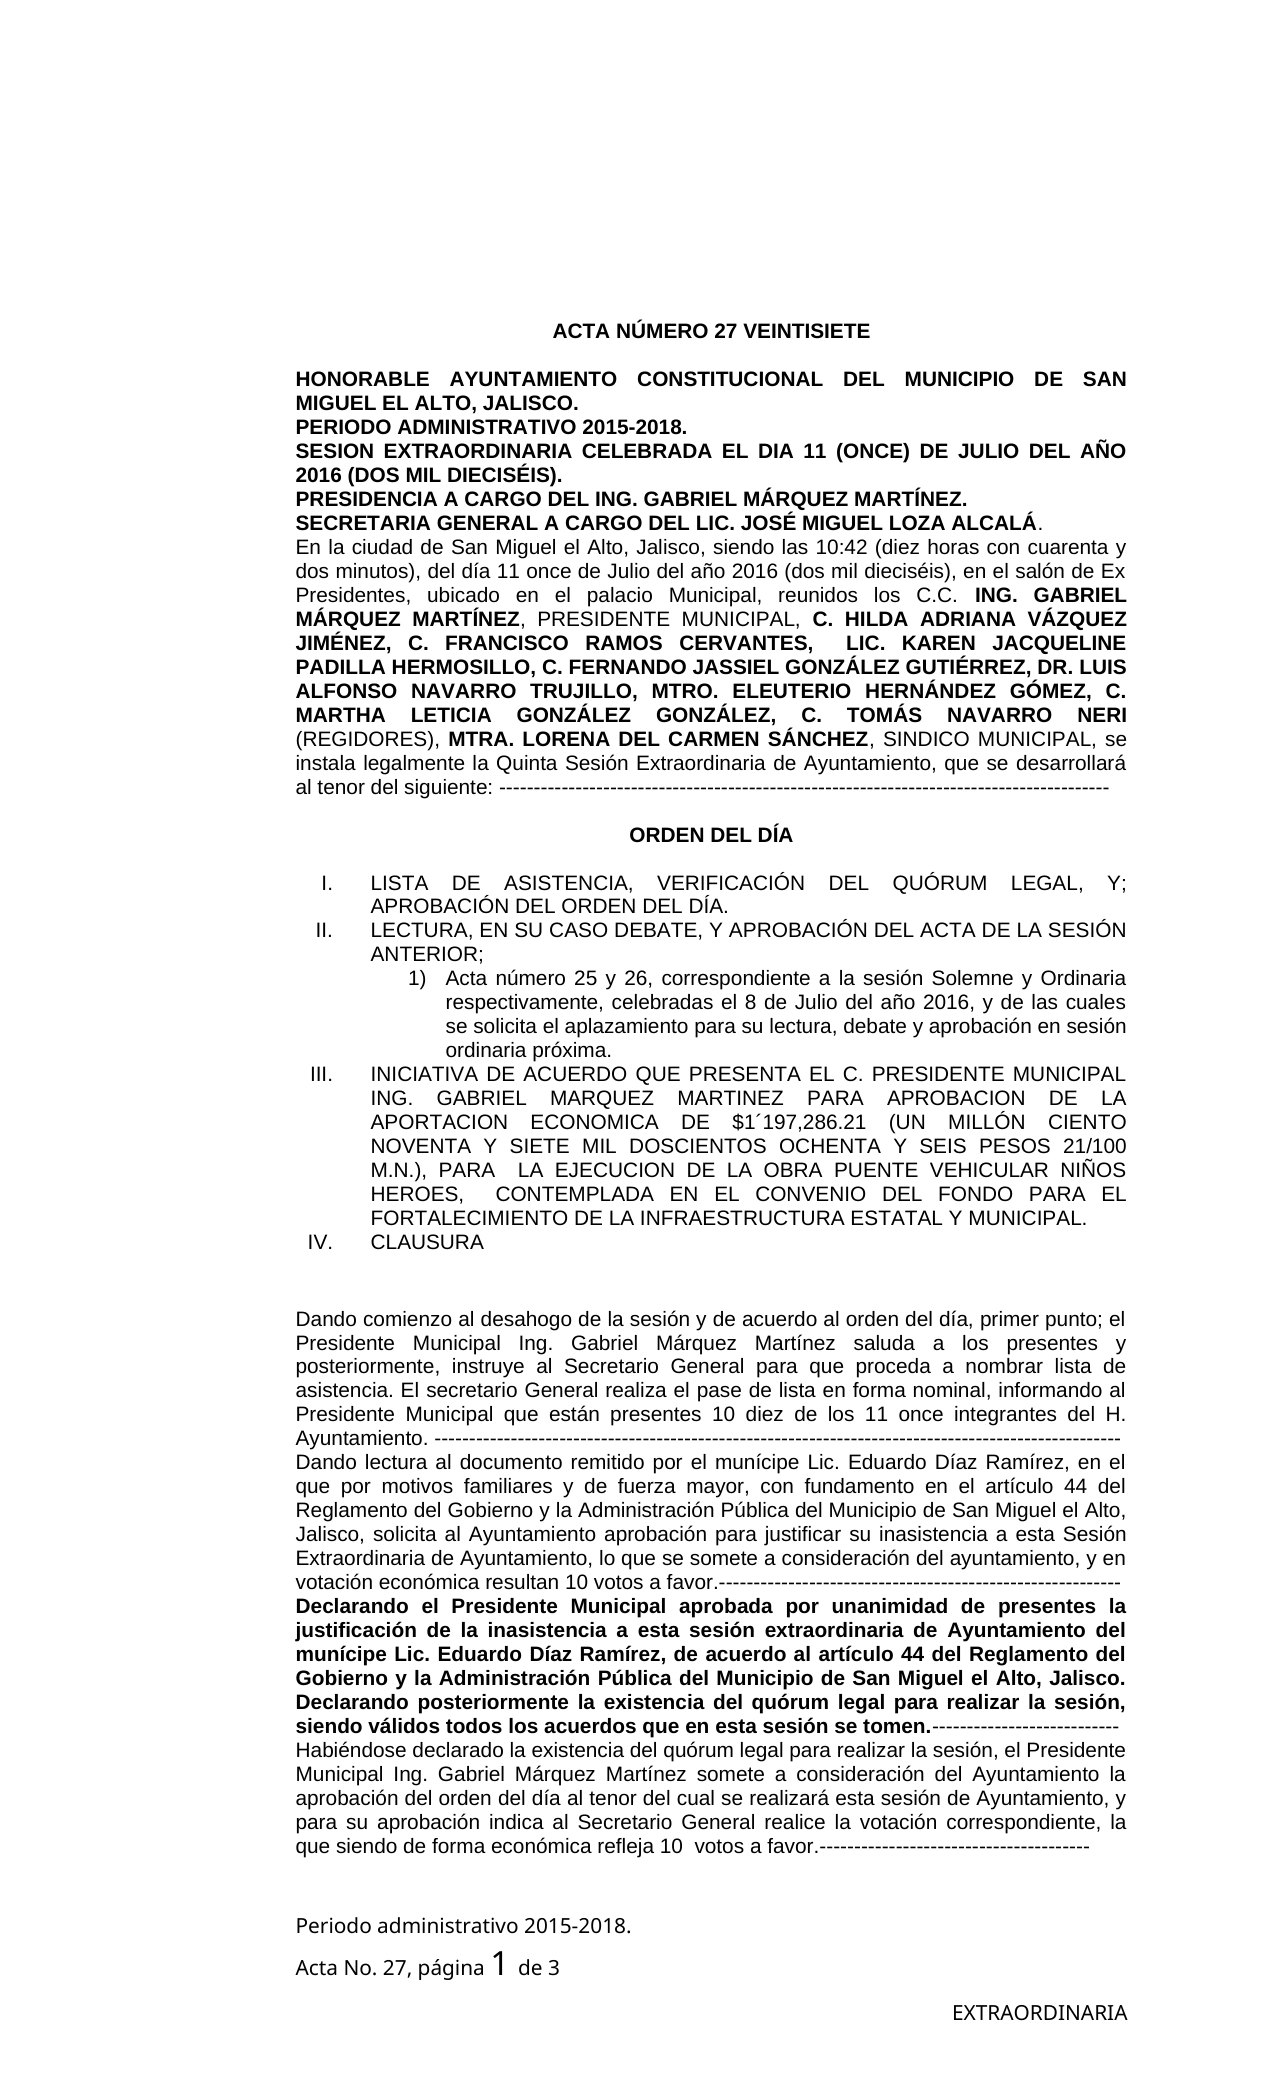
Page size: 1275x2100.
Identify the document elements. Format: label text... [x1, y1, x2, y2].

list Acta número 25 y 26, correspondiente a la sesión Solemne y Ordinaria respectivamente, celebradas el 8 de Julio del año 2016, y de las cuales se solicita el aplazamiento para su lectura, debate y aprobación en sesión ordinaria próxima. [408, 966, 1127, 1062]
list LECTURA, EN SU CASO DEBATE, Y APROBACIÓN DEL ACTA DE LA SESIÓN ANTERIOR; [333, 918, 1127, 966]
text SECRETARIA GENERAL A CARGO DEL LIC. JOSÉ MIGUEL LOZA ALCALÁ. [295, 511, 1127, 535]
text PERIODO ADMINISTRATIVO 2015-2018. [295, 415, 1127, 439]
text Declarando el Presidente Municipal aprobada por unanimidad de presentes la justificación de la inasistencia a esta sesión extraordinaria de Ayuntamiento del munícipe Lic. Eduardo Díaz Ramírez, de acuerdo al artículo 44 del Reglamento del Gobierno y la Administración Pública del Municipio de San Miguel el Alto, Jalisco. Declarando posteriormente la existencia del quórum legal para realizar la sesión, siendo válidos todos los acuerdos que en esta sesión se tomen.--------------------------- [295, 1594, 1127, 1738]
text ACTA NÚMERO 27 VEINTISIETE [295, 319, 1127, 343]
text Habiéndose declarado la existencia del quórum legal para realizar la sesión, el Presidente Municipal Ing. Gabriel Márquez Martínez somete a consideración del Ayuntamiento la aprobación del orden del día al tenor del cual se realizará esta sesión de Ayuntamiento, y para su aprobación indica al Secretario General realice la votación correspondiente, la que siendo de forma económica refleja 10 votos a favor.--------------------------------------- [295, 1738, 1127, 1857]
text Dando lectura al documento remitido por el munícipe Lic. Eduardo Díaz Ramírez, en el que por motivos familiares y de fuerza mayor, con fundamento en el artículo 44 del Reglamento del Gobierno y la Administración Pública del Municipio de San Miguel el Alto, Jalisco, solicita al Ayuntamiento aprobación para justificar su inasistencia a esta Sesión Extraordinaria de Ayuntamiento, lo que se somete a consideración del ayuntamiento, y en votación económica resultan 10 votos a favor.---------------------------------------------------------- [295, 1450, 1127, 1594]
text PRESIDENCIA A CARGO DEL ING. GABRIEL MÁRQUEZ MARTÍNEZ. [295, 487, 1127, 511]
list LISTA DE ASISTENCIA, VERIFICACIÓN DEL QUÓRUM LEGAL, Y; APROBACIÓN DEL ORDEN DEL DÍA. [333, 870, 1127, 918]
text SESION EXTRAORDINARIA CELEBRADA EL DIA 11 (ONCE) DE JULIO DEL AÑO 2016 (DOS MIL DIECISÉIS). [295, 439, 1127, 487]
text ORDEN DEL DÍA [295, 822, 1127, 846]
text En la ciudad de San Miguel el Alto, Jalisco, siendo las 10:42 (diez horas con cuarenta y dos minutos), del día 11 once de Julio del año 2016 (dos mil dieciséis), en el salón de Ex Presidentes, ubicado en el palacio Municipal, reunidos los C.C. ING. GABRIEL MÁRQUEZ MARTÍNEZ, PRESIDENTE MUNICIPAL, C. HILDA ADRIANA VÁZQUEZ JIMÉNEZ, C. FRANCISCO RAMOS CERVANTES, LIC. KAREN JACQUELINE PADILLA HERMOSILLO, C. FERNANDO JASSIEL GONZÁLEZ GUTIÉRREZ, DR. LUIS ALFONSO NAVARRO TRUJILLO, MTRO. ELEUTERIO HERNÁNDEZ GÓMEZ, C. MARTHA LETICIA GONZÁLEZ GONZÁLEZ, C. TOMÁS NAVARRO NERI (REGIDORES), MTRA. LORENA DEL CARMEN SÁNCHEZ, SINDICO MUNICIPAL, se instala legalmente la Quinta Sesión Extraordinaria de Ayuntamiento, que se desarrollará al tenor del siguiente: ---------------------------------------------------------------------------------------- [295, 535, 1127, 798]
list INICIATIVA DE ACUERDO QUE PRESENTA EL C. PRESIDENTE MUNICIPAL ING. GABRIEL MARQUEZ MARTINEZ PARA APROBACION DE LA APORTACION ECONOMICA DE $1´197,286.21 (UN MILLÓN CIENTO NOVENTA Y SIETE MIL DOSCIENTOS OCHENTA Y SEIS PESOS 21/100 M.N.), PARA LA EJECUCION DE LA OBRA PUENTE VEHICULAR NIÑOS HEROES, CONTEMPLADA EN EL CONVENIO DEL FONDO PARA EL FORTALECIMIENTO DE LA INFRAESTRUCTURA ESTATAL Y MUNICIPAL. [333, 1062, 1127, 1230]
text Dando comienzo al desahogo de la sesión y de acuerdo al orden del día, primer punto; el Presidente Municipal Ing. Gabriel Márquez Martínez saluda a los presentes y posteriormente, instruye al Secretario General para que proceda a nombrar lista de asistencia. El secretario General realiza el pase de lista en forma nominal, informando al Presidente Municipal que están presentes 10 diez de los 11 once integrantes del H. Ayuntamiento. --------------------------------------------------------------------------------------------------- [295, 1306, 1127, 1450]
text HONORABLE AYUNTAMIENTO CONSTITUCIONAL DEL MUNICIPIO DE SAN MIGUEL EL ALTO, JALISCO. [295, 367, 1127, 415]
list CLAUSURA [333, 1230, 1127, 1254]
